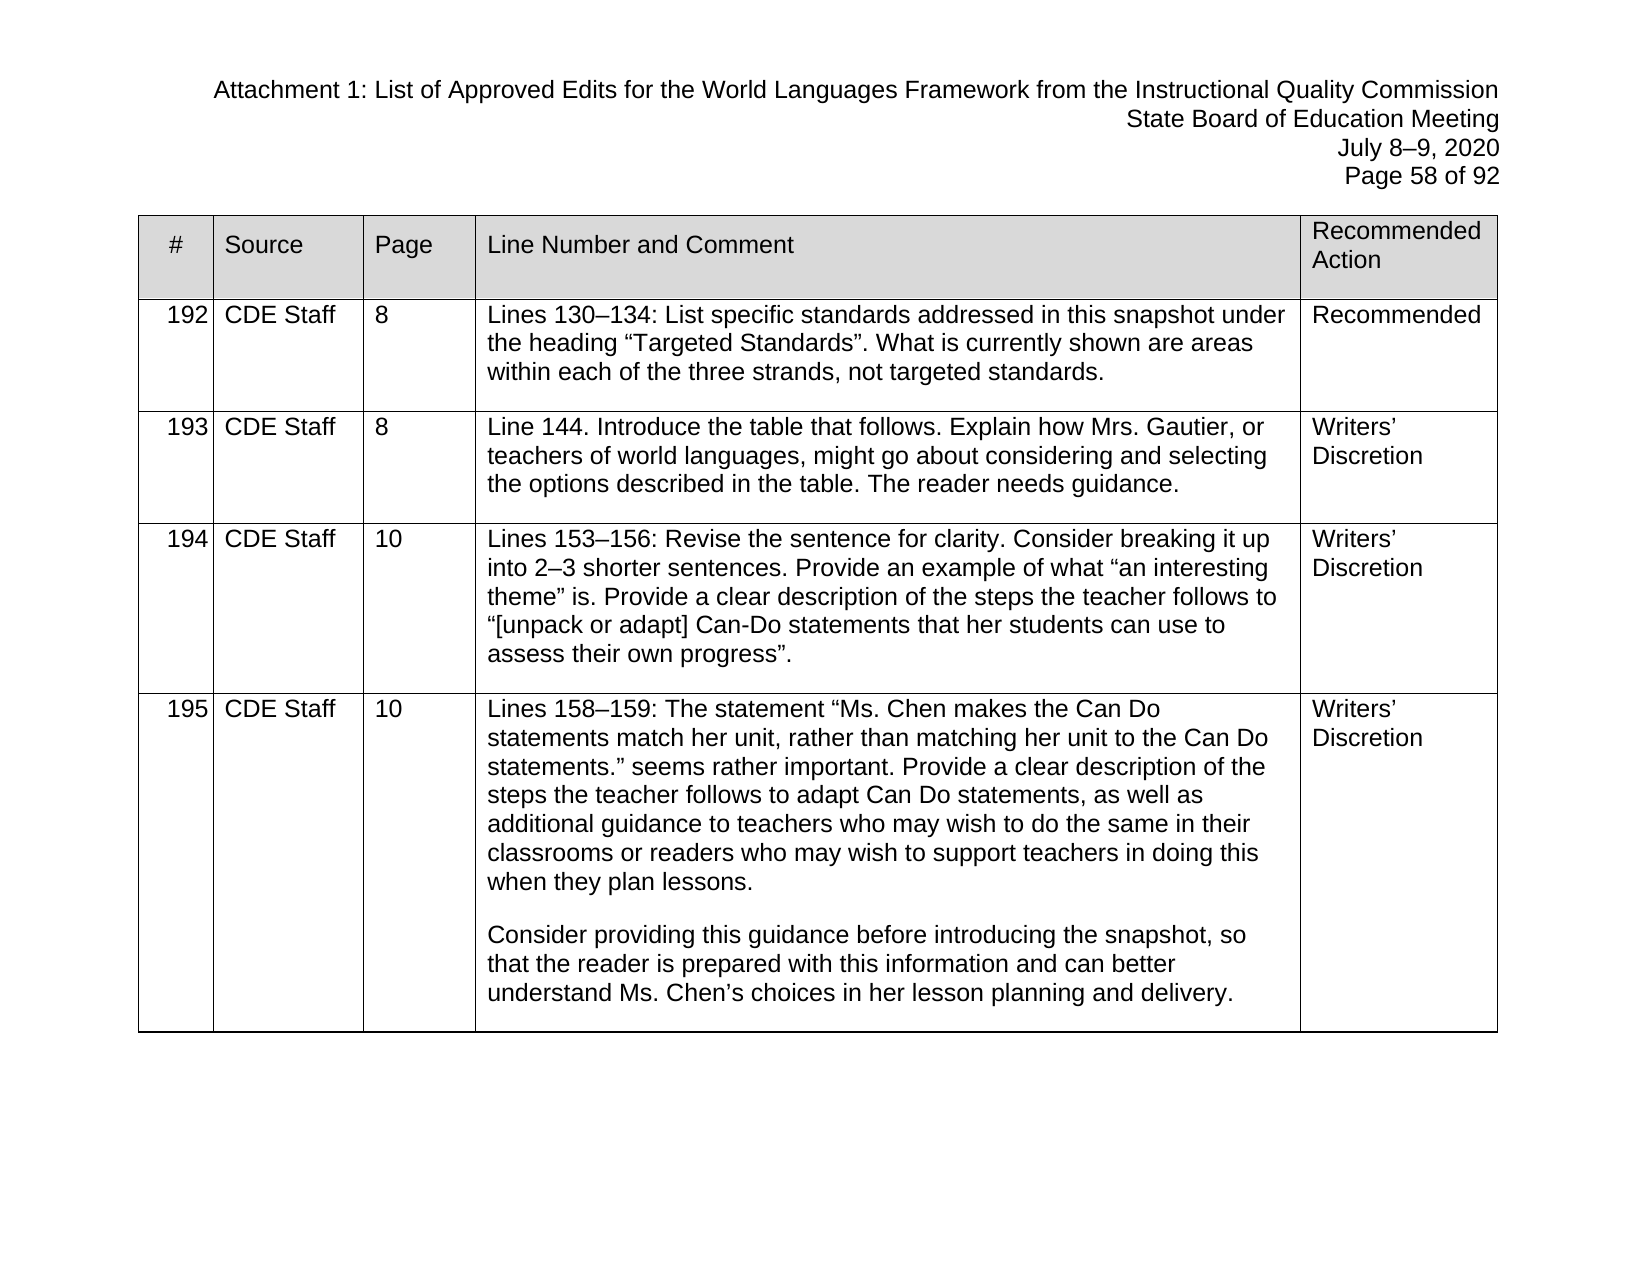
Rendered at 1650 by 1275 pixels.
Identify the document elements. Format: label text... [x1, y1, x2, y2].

table_cell Recommended [1301, 300, 1497, 411]
table_cell Lines 158–159: The statement “Ms. Chen makes the Can Do statements match her unit, rather than matching her unit to the Can Do statements.” seems rather important. Provide a clear description of the steps the teacher follows to adapt Can Do statements, as well as additional guidance to teachers who may wish to do the same in their classrooms or readers who may wish to support teachers in doing this when they plan lessons. Consider providing this guidance before introducing the snapshot, so that the reader is prepared with this information and can better understand Ms. Chen’s choices in her lesson planning and delivery. [476, 694, 1300, 1031]
table_cell 10 [364, 524, 475, 693]
table_cell Line 144. Introduce the table that follows. Explain how Mrs. Gautier, or teachers of world languages, might go about considering and selecting the options described in the table. The reader needs guidance. [476, 412, 1300, 523]
table_header Page [364, 216, 475, 298]
table_cell Lines 130–134: List specific standards addressed in this snapshot under the heading “Targeted Standards”. What is currently shown are areas within each of the three strands, not targeted standards. [476, 300, 1300, 411]
table_cell Lines 153–156: Revise the sentence for clarity. Consider breaking it up into 2–3 shorter sentences. Provide an example of what “an interesting theme” is. Provide a clear description of the steps the teacher follows to “[unpack or adapt] Can-Do statements that her students can use to assess their own progress”. [476, 524, 1300, 693]
table_cell [139, 412, 213, 523]
table_cell [139, 300, 213, 411]
table_cell CDE Staff [214, 300, 363, 411]
table_header Source [214, 216, 363, 298]
table_cell Writers’ Discretion [1301, 524, 1497, 693]
table_header # [139, 216, 213, 298]
table_cell [139, 524, 213, 693]
table_cell [139, 694, 213, 1031]
table_cell 8 [364, 300, 475, 411]
table_header Recommended Action [1301, 216, 1497, 298]
table_cell Writers’ Discretion [1301, 694, 1497, 1031]
table_cell Writers’ Discretion [1301, 412, 1497, 523]
table_cell 10 [364, 694, 475, 1031]
table_cell CDE Staff [214, 694, 363, 1031]
table_cell 8 [364, 412, 475, 523]
table_cell CDE Staff [214, 524, 363, 693]
table_header Line Number and Comment [476, 216, 1300, 298]
table_cell CDE Staff [214, 412, 363, 523]
